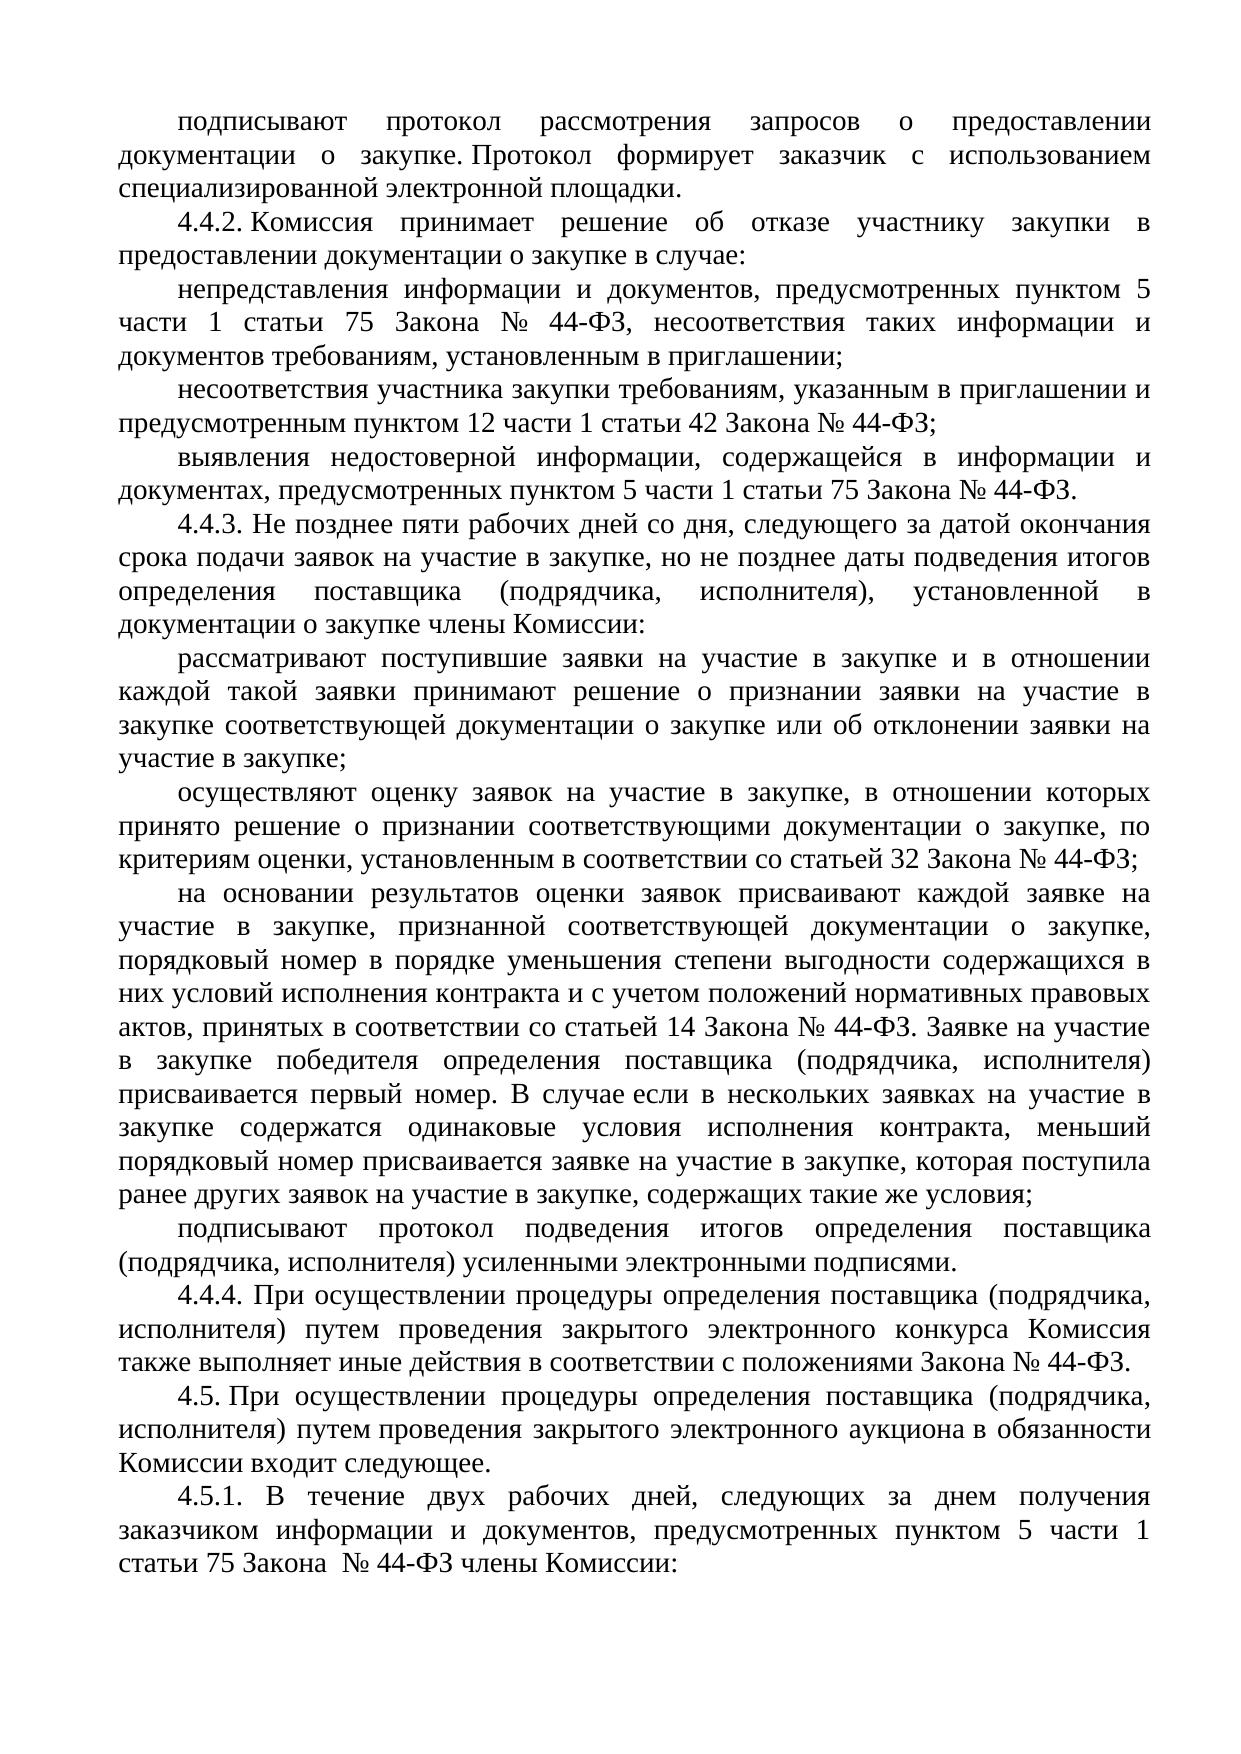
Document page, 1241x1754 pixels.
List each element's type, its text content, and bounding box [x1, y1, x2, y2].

text 4.5.1. В течение двух рабочих дней, следующих за днем получения заказчиком информации и документов, предусмотренных пунктом 5 части 1 статьи 75 Закона № 44-ФЗ члены Комиссии: [118, 1478, 1152, 1579]
text подписывают протокол рассмотрения запросов о предоставлении документации о закупке. Протокол формирует заказчик с использованием специализированной электронной площадки. [118, 103, 1152, 204]
text 4.4.3. Не позднее пяти рабочих дней со дня, следующего за датой окончания срока подачи заявок на участие в закупке, но не позднее даты подведения итогов определения поставщика (подрядчика, исполнителя), установленной в документации о закупке члены Комиссии: [118, 506, 1152, 640]
text 4.5. При осуществлении процедуры определения поставщика (подрядчика, исполнителя) путем проведения закрытого электронного аукциона в обязанности Комиссии входит следующее. [118, 1378, 1152, 1478]
text осуществляют оценку заявок на участие в закупке, в отношении которых принято решение о признании соответствующими документации о закупке, по критериям оценки, установленным в соответствии со статьей 32 Закона № 44-ФЗ; [118, 774, 1152, 875]
text 4.4.4. При осуществлении процедуры определения поставщика (подрядчика, исполнителя) путем проведения закрытого электронного конкурса Комиссия также выполняет иные действия в соответствии с положениями Закона № 44-ФЗ. [118, 1277, 1152, 1378]
text 4.4.2. Комиссия принимает решение об отказе участнику закупки в предоставлении документации о закупке в случае: [118, 204, 1152, 271]
text выявления недостоверной информации, содержащейся в информации и документах, предусмотренных пунктом 5 части 1 статьи 75 Закона № 44-ФЗ. [118, 439, 1152, 506]
text подписывают протокол подведения итогов определения поставщика (подрядчика, исполнителя) усиленными электронными подписями. [118, 1210, 1152, 1277]
text несоответствия участника закупки требованиям, указанным в приглашении и предусмотренным пунктом 12 части 1 статьи 42 Закона № 44-ФЗ; [118, 372, 1152, 439]
text на основании результатов оценки заявок присваивают каждой заявке на участие в закупке, признанной соответствующей документации о закупке, порядковый номер в порядке уменьшения степени выгодности содержащихся в них условий исполнения контракта и с учетом положений нормативных правовых актов, принятых в соответствии со статьей 14 Закона № 44-ФЗ. Заявке на участие в закупке победителя определения поставщика (подрядчика, исполнителя) присваивается первый номер. В случае если в нескольких заявках на участие в закупке содержатся одинаковые условия исполнения контракта, меньший порядковый номер присваивается заявке на участие в закупке, которая поступила ранее других заявок на участие в закупке, содержащих такие же условия; [118, 875, 1152, 1210]
text рассматривают поступившие заявки на участие в закупке и в отношении каждой такой заявки принимают решение о признании заявки на участие в закупке соответствующей документации о закупке или об отклонении заявки на участие в закупке; [118, 640, 1152, 774]
text непредставления информации и документов, предусмотренных пунктом 5 части 1 статьи 75 Закона № 44-ФЗ, несоответствия таких информации и документов требованиям, установленным в приглашении; [118, 271, 1152, 372]
